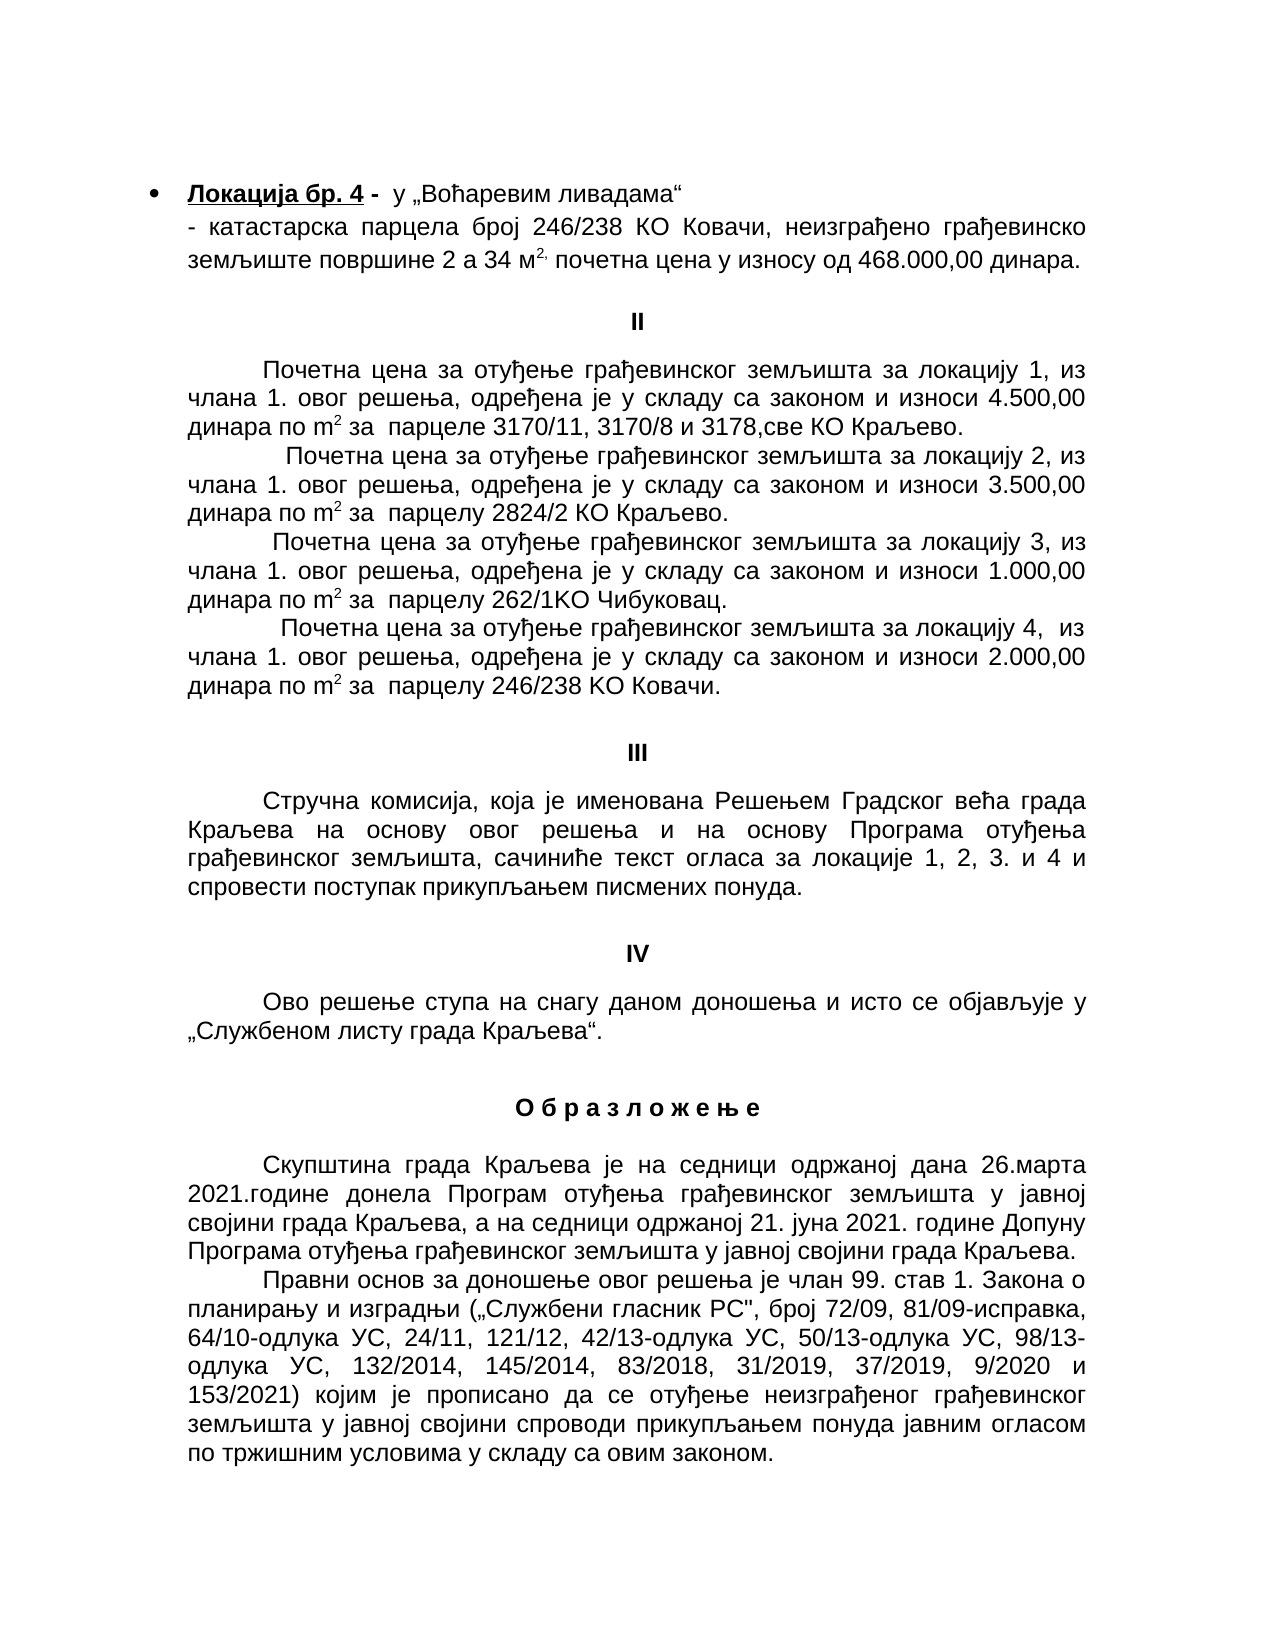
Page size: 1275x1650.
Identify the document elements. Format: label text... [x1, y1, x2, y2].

text II [187, 307, 1087, 335]
text Ово решење ступа на снагу даном доношења и исто се објављује у „Службеном листу града Краљева“. [187, 987, 1087, 1044]
text Правни основ за доношење овог решења је члан 99. став 1. Закона о планирању и изградњи („Службени гласник РС", број 72/09, 81/09-исправка, 64/10-одлука УС, 24/11, 121/12, 42/13-одлука УС, 50/13-одлука УС, 98/13-одлука УС, 132/2014, 145/2014, 83/2018, 31/2019, 37/2019, 9/2020 и 153/2021) којим је прописано да се отуђење неизграђеног грађевинског земљишта у јавној својини спроводи прикупљањем понуда јавним огласом по тржишним условима у складу са овим законом. [187, 1265, 1087, 1466]
text Почетна цена за отуђење грађевинског земљишта за локацију 4, из члана 1. овог решења, одређена је у складу са законом и износи 2.000,00 динара по m2 за парцелу 246/238 KO Ковачи. [187, 613, 1087, 699]
text Почетна цена за отуђење грађевинског земљишта за локацију 3, из члана 1. овог решења, одређена је у складу са законом и износи 1.000,00 динара по m2 за парцелу 262/1KO Чибуковац. [187, 527, 1087, 613]
text IV [187, 939, 1087, 968]
text Почетна цена за отуђење грађевинског земљишта за локацију 2, из члана 1. овог решења, одређена је у складу са законом и износи 3.500,00 динара по m2 за парцелу 2824/2 КО Краљево. [187, 441, 1087, 527]
text Скупштина града Краљева је на седници одржаној дана 26.марта 2021.године донела Програм отуђења грађевинског земљишта у јавној својини града Краљева, а на седници одржаној 21. јуна 2021. године Допуну Програма отуђења грађевинског земљишта у јавној својини града Краљева. [187, 1150, 1087, 1265]
text III [187, 738, 1087, 767]
text О б р а з л о ж е њ е [187, 1092, 1087, 1121]
list Локација бр. 4 - у „Воћаревим ливадама“ [150, 179, 1087, 208]
text Почетна цена за отуђење грађевинског земљишта за локацију 1, из члана 1. овог решења, одређена је у складу са законом и износи 4.500,00 динара по m2 за парцелe 3170/11, 3170/8 и 3178,све КО Краљево. [187, 354, 1087, 441]
text - катастарска парцела број 246/238 КО Ковачи, неизграђено грађевинско земљиште површине 2 а 34 м2, почетна цена у износу од 468.000,00 динара. [187, 212, 1087, 274]
text Стручна комисија, која је именована Решењем Градског већа града Краљева на основу овог решења и на основу Програма отуђења грађевинског земљишта, сачиниће текст огласа за локације 1, 2, 3. и 4 и спровести поступак прикупљањем писмених понуда. [187, 786, 1087, 901]
